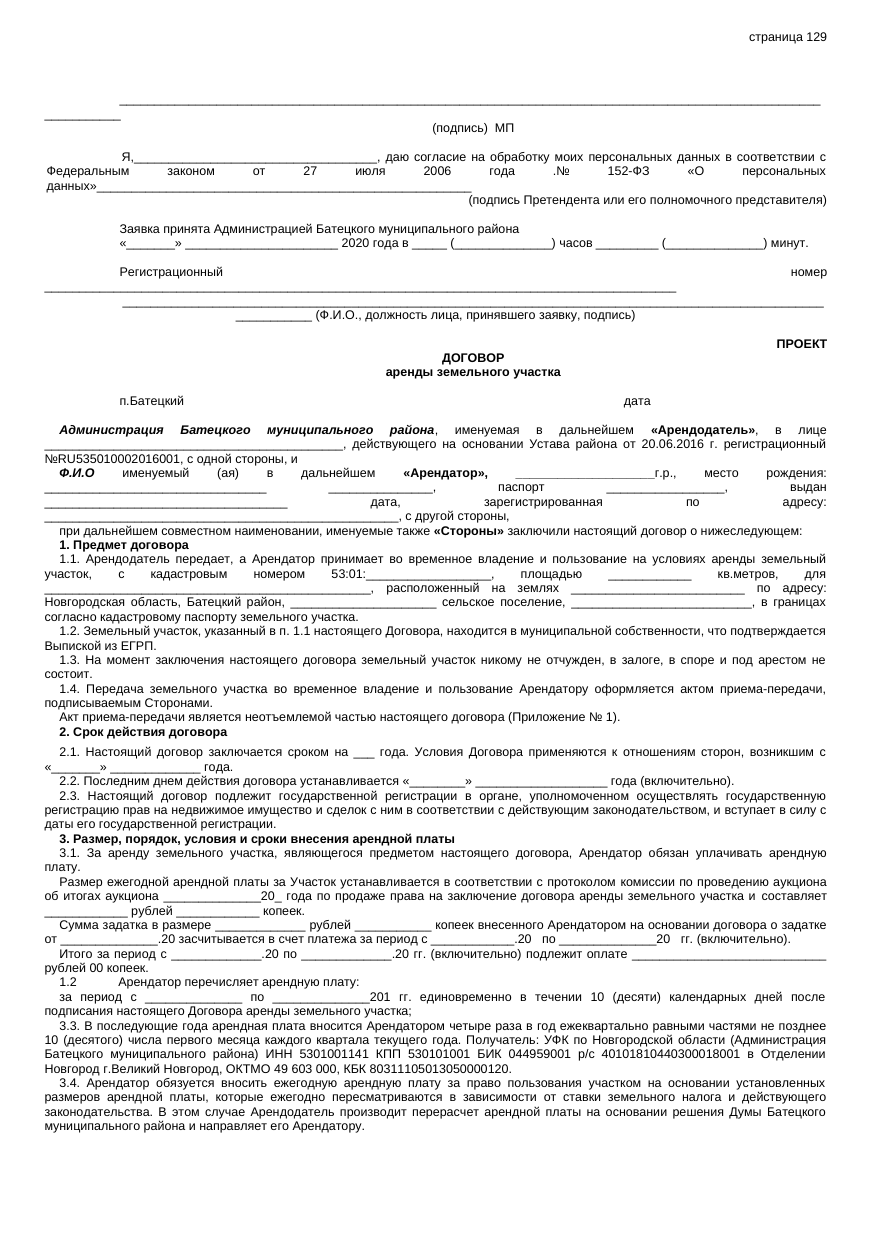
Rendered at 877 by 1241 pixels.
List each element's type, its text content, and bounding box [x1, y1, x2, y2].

text «_______» ______________________ 2020 года в _____ (______________) часов _________ (______________) минут. [44, 236, 827, 250]
text при дальнейшем совместном наименовании, именуемые также «Стороны» заключили настоящий договор о нижеследующем: [44, 523, 827, 537]
text 1.4. Передача земельного участка во временное владение и пользование Арендатору оформляется актом приема-передачи, подписываемым Сторонами. [44, 681, 827, 710]
text за период с ______________ по ______________201 гг. единовременно в течении 10 (десяти) календарных дней после подписания настоящего Договора аренды земельного участка; [44, 989, 827, 1018]
text 1.2. Земельный участок, указанный в п. 1.1 настоящего Договора, находится в муниципальной собственности, что подтверждается Выпиской из ЕГРП. [44, 624, 827, 652]
text ПРОЕКТ [44, 336, 827, 351]
text Администрация Батецкого муниципального района, именуемая в дальнейшем «Арендодатель», в лице ___________________________________________, действующего на основании Устава района от 20.06.2016 г. регистрационный №RU535010002016001, с одной стороны, и [44, 422, 827, 466]
text Акт приема-передачи является неотъемлемой частью настоящего договора (Приложение № 1). [44, 710, 827, 724]
text 3.1. За аренду земельного участка, являющегося предметом настоящего договора, Арендатор обязан уплачивать арендную плату. [44, 846, 827, 874]
text 3.4. Арендатор обязуется вносить ежегодную арендную плату за право пользования участком на основании установленных размеров арендной платы, которые ежегодно пересматриваются в зависимости от ставки земельного налога и действующего законодательства. В этом случае Арендодатель производит перерасчет арендной платы на основании решения Думы Батецкого муниципального района и направляет его Арендатору. [44, 1076, 827, 1133]
list Арендатор перечисляет арендную плату: [44, 975, 827, 989]
text 2.3. Настоящий договор подлежит государственной регистрации в органе, уполномоченном осуществлять государственную регистрацию прав на недвижимое имущество и сделок с ним в соответствии с действующим законодательством, и вступает в силу с даты его государственной регистрации. [44, 788, 827, 831]
text (подпись Претендента или его полномочного представителя) [46, 192, 827, 207]
text 2. Срок действия договора [44, 724, 827, 739]
text 1.1. Арендодатель передает, а Арендатор принимает во временное владение и пользование на условиях аренды земельный участок, с кадастровым номером 53:01:__________________, площадью ____________ кв.метров, для _______________________________________________, расположенный на землях _________________________ по адресу: Новгородская область, Батецкий район, _____________________ сельское поселение, __________________________, в границах согласно кадастровому паспорту земельного участка. [44, 552, 827, 624]
text Итого за период с _____________.20 по _____________.20 гг. (включительно) подлежит оплате ____________________________ рублей 00 копеек. [44, 946, 827, 975]
text п.Батецкий дата [44, 394, 827, 408]
text ДОГОВОР [44, 351, 827, 365]
text Регистрационный номер ___________________________________________________________________________________________ [44, 264, 827, 293]
text Я,___________________________________, даю согласие на обработку моих персональных данных в соответствии с Федеральным законом от 27 июля 2006 года .№ 152-ФЗ «О персональных данных»______________________________________________________ [46, 149, 827, 192]
text Сумма задатка в размере _____________ рублей ___________ копеек внесенного Арендатором на основании договора о задатке от ______________.20 засчитывается в счет платежа за период с ____________.20 по ______________20 гг. (включительно). [44, 917, 827, 946]
text 3. Размер, порядок, условия и сроки внесения арендной платы [44, 831, 827, 846]
text Заявка принята Администрацией Батецкого муниципального района [44, 221, 827, 236]
text 1.3. На момент заключения настоящего договора земельный участок никому не отчужден, в залоге, в споре и под арестом не состоит. [44, 652, 827, 681]
text ________________________________________________________________________________________________________________ [44, 92, 827, 121]
text Ф.И.О именуемый (ая) в дальнейшем «Арендатор», ____________________г.р., место рождения: ________________________________ _______________, паспорт _________________, выдан ___________________________________ дата, зарегистрированная по адресу: ___________________________________________________, с другой стороны, [44, 466, 827, 523]
text аренды земельного участка [44, 365, 827, 379]
text 2.2. Последним днем действия договора устанавливается «________» ___________________ года (включительно). [44, 774, 827, 788]
text 3.3. В последующие года арендная плата вносится Арендатором четыре раза в год ежеквартально равными частями не позднее 10 (десятого) числа первого месяца каждого квартала текущего года. Получатель: УФК по Новгородской области (Администрация Батецкого муниципального района) ИНН 5301001141 КПП 530101001 БИК 044959001 р/с 40101810440300018001 в Отделении Новгород г.Великий Новгород, ОКТМО 49 603 000, КБК 80311105013050000120. [44, 1018, 827, 1076]
text ________________________________________________________________________________________________________________ (Ф.И.О., должность лица, принявшего заявку, подпись) [44, 293, 827, 322]
text Размер ежегодной арендной платы за Участок устанавливается в соответствии с протоколом комиссии по проведению аукциона об итогах аукциона ______________20_ года по продаже права на заключение договора аренды земельного участка и составляет ____________ рублей ____________ копеек. [44, 874, 827, 917]
text 2.1. Настоящий договор заключается сроком на ___ года. Условия Договора применяются к отношениям сторон, возникшим с «_______» _____________ года. [44, 745, 827, 774]
text (подпись) МП [44, 121, 827, 135]
text 1. Предмет договора [44, 537, 827, 552]
